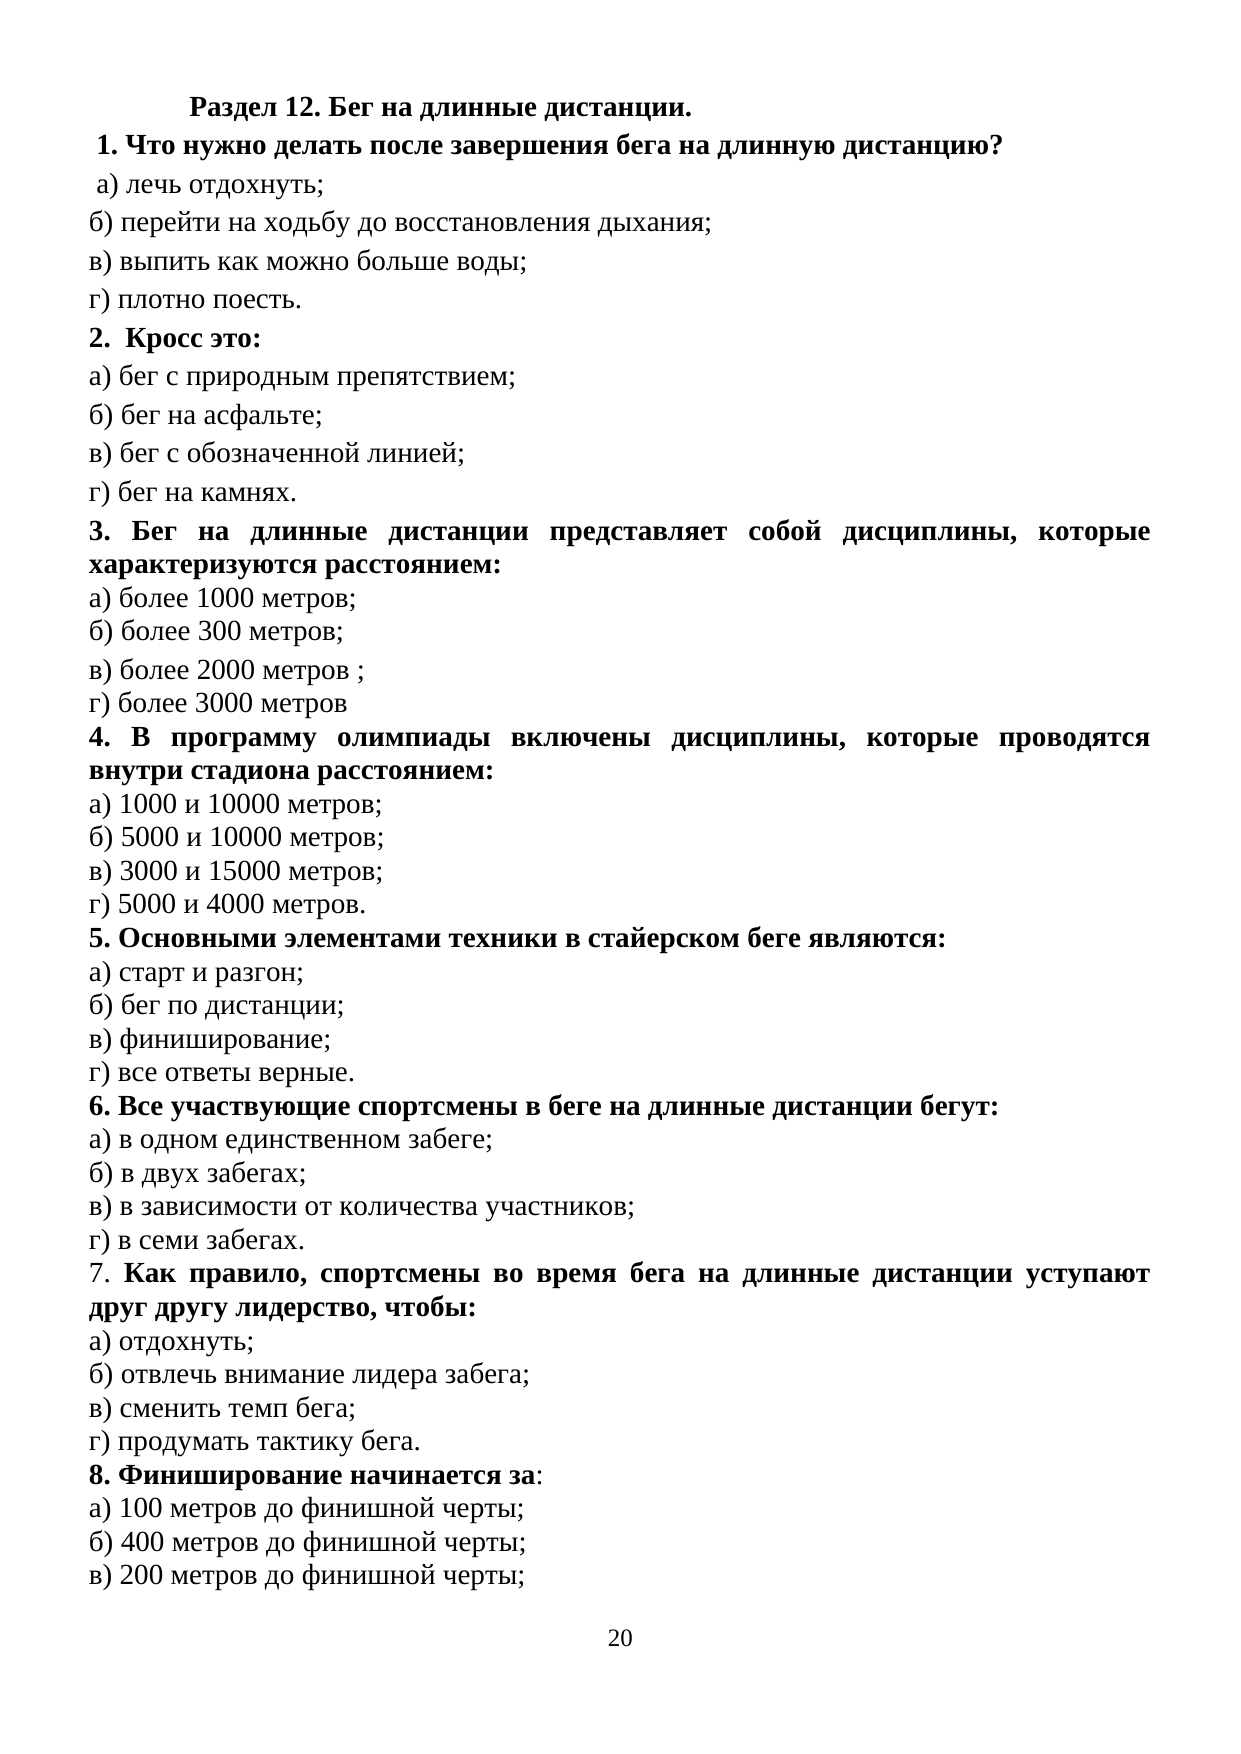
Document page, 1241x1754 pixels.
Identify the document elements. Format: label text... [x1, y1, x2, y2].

text г) бег на камнях. [89, 474, 1152, 508]
text б) бег на асфальте; [89, 397, 1152, 431]
text г) все ответы верные. [89, 1054, 1152, 1088]
text в) выпить как можно больше воды; [89, 243, 1152, 276]
text б) 400 метров до финишной черты; [89, 1524, 1152, 1557]
text 5. Основными элементами техники в стайерском беге являются: [89, 920, 1152, 954]
text в) финиширование; [89, 1021, 1152, 1054]
text 3. Бег на длинные дистанции представляет собой дисциплины, которые характеризуются расстоянием: [89, 513, 1152, 580]
text в) сменить темп бега; [89, 1390, 1152, 1423]
text 8. Финиширование начинается за: [89, 1457, 1152, 1490]
text а) старт и разгон; [89, 954, 1152, 987]
text 4. В программу олимпиады включены дисциплины, которые проводятся внутри стадиона расстоянием: [89, 719, 1152, 786]
text б) в двух забегах; [89, 1155, 1152, 1188]
text а) в одном единственном забеге; [89, 1121, 1152, 1155]
text б) 5000 и 10000 метров; [89, 819, 1152, 853]
text г) продумать тактику бега. [89, 1423, 1152, 1457]
text a) бег с природным препятствием; [89, 358, 1152, 392]
text а) более 1000 метров; [89, 580, 1152, 613]
text в) 200 метров до финишной черты; [89, 1557, 1152, 1591]
text Раздел 12. Бег на длинные дистанции. [89, 89, 1152, 122]
text г) плотно поесть. [89, 281, 1152, 315]
text б) отвлечь внимание лидера забега; [89, 1356, 1152, 1390]
text в) в зависимости от количества участников; [89, 1188, 1152, 1222]
text в) более 2000 метров ; [89, 652, 1152, 685]
text г) 5000 и 4000 метров. [89, 887, 1152, 920]
text а) 100 метров до финишной черты; [89, 1490, 1152, 1524]
text в) бег с обозначенной линией; [89, 436, 1152, 469]
text б) более 300 метров; [89, 613, 1152, 647]
text г) в семи забегах. [89, 1222, 1152, 1256]
text в) 3000 и 15000 метров; [89, 853, 1152, 887]
text б) бег по дистанции; [89, 987, 1152, 1021]
text 2. Кросс это: [89, 320, 1152, 353]
text б) перейти на ходьбу до восстановления дыхания; [89, 204, 1152, 238]
text а) отдохнуть; [89, 1323, 1152, 1356]
text 1. Что нужно делать после завершения бега на длинную дистанцию? [89, 127, 1152, 161]
text а) лечь отдохнуть; [89, 166, 1152, 199]
text 6. Все участвующие спортсмены в беге на длинные дистанции бегут: [89, 1088, 1152, 1121]
text г) более 3000 метров [89, 685, 1152, 719]
text а) 1000 и 10000 метров; [89, 786, 1152, 819]
text 7. Как правило, спортсмены во время бега на длинные дистанции уступают друг другу лидерство, чтобы: [89, 1256, 1152, 1323]
